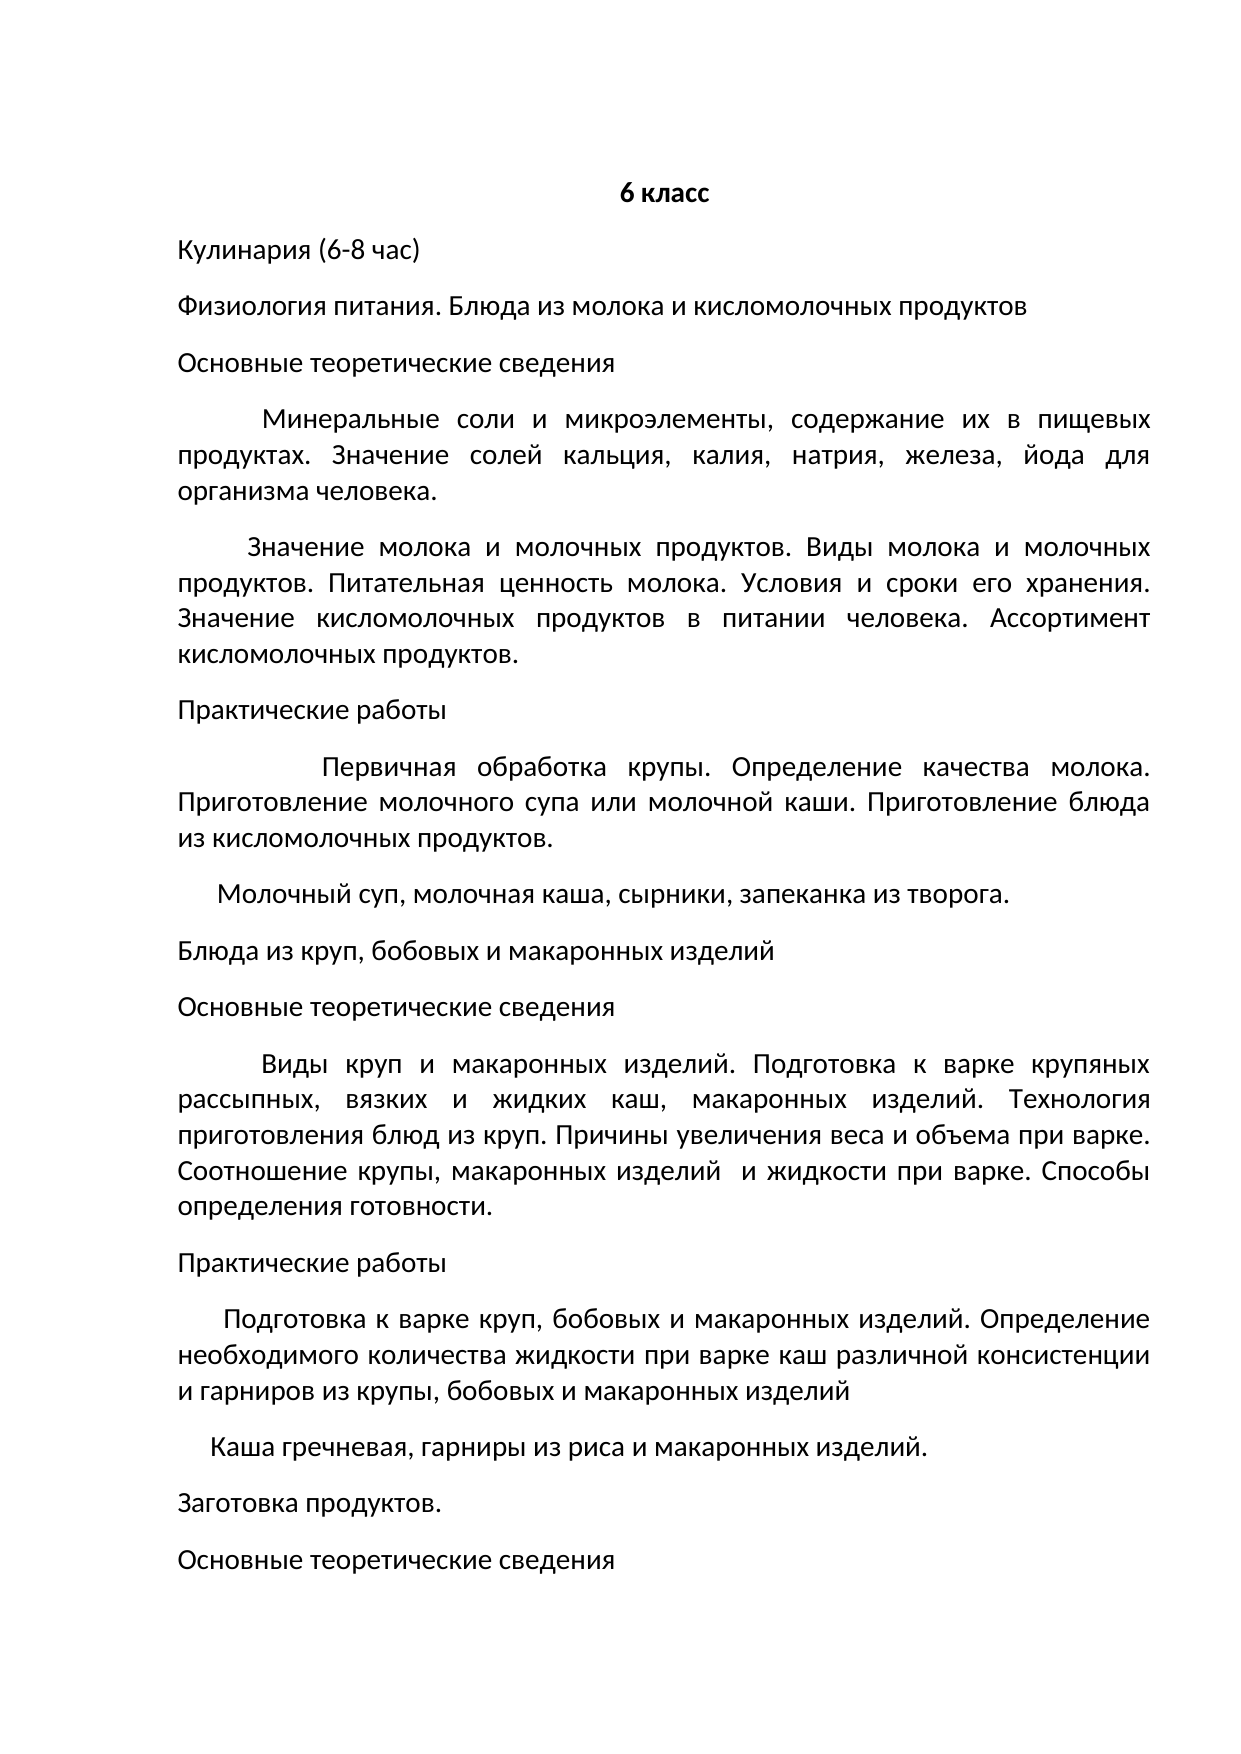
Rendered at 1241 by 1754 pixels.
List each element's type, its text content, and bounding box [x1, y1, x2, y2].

text Подготовка к варке круп, бобовых и макаронных изделий. Определение необходимого количества жидкости при варке каш различной консистенции и гарниров из крупы, бобовых и макаронных изделий [177, 1300, 1152, 1407]
text Минеральные соли и микроэлементы, содержание их в пищевых продуктах. Значение солей кальция, калия, натрия, железа, йода для организма человека. [177, 400, 1152, 507]
text Первичная обработка крупы. Определение качества молока. Приготовление молочного супа или молочной каши. Приготовление блюда из кисломолочных продуктов. [177, 748, 1152, 855]
text Молочный суп, молочная каша, сырники, запеканка из творога. [177, 876, 1152, 911]
text Физиология питания. Блюда из молока и кисломолочных продуктов [177, 287, 1152, 323]
text Значение молока и молочных продуктов. Виды молока и молочных продуктов. Питательная ценность молока. Условия и сроки его хранения. Значение кисломолочных продуктов в питании человека. Ассортимент кисломолочных продуктов. [177, 528, 1152, 671]
text Основные теоретические сведения [177, 344, 1152, 379]
text Блюда из круп, бобовых и макаронных изделий [177, 932, 1152, 968]
text Виды круп и макаронных изделий. Подготовка к варке крупяных рассыпных, вязких и жидких каш, макаронных изделий. Технология приготовления блюд из круп. Причины увеличения веса и объема при варке. Соотношение крупы, макаронных изделий и жидкости при варке. Способы определения готовности. [177, 1045, 1152, 1223]
text Практические работы [177, 1244, 1152, 1279]
text Основные теоретические сведения [177, 988, 1152, 1024]
text Кулинария (6-8 час) [177, 231, 1152, 267]
text Заготовка продуктов. [177, 1484, 1152, 1520]
text Практические работы [177, 691, 1152, 727]
text 6 класс [177, 174, 1152, 210]
text Основные теоретические сведения [177, 1541, 1152, 1577]
text Каша гречневая, гарниры из риса и макаронных изделий. [177, 1428, 1152, 1464]
